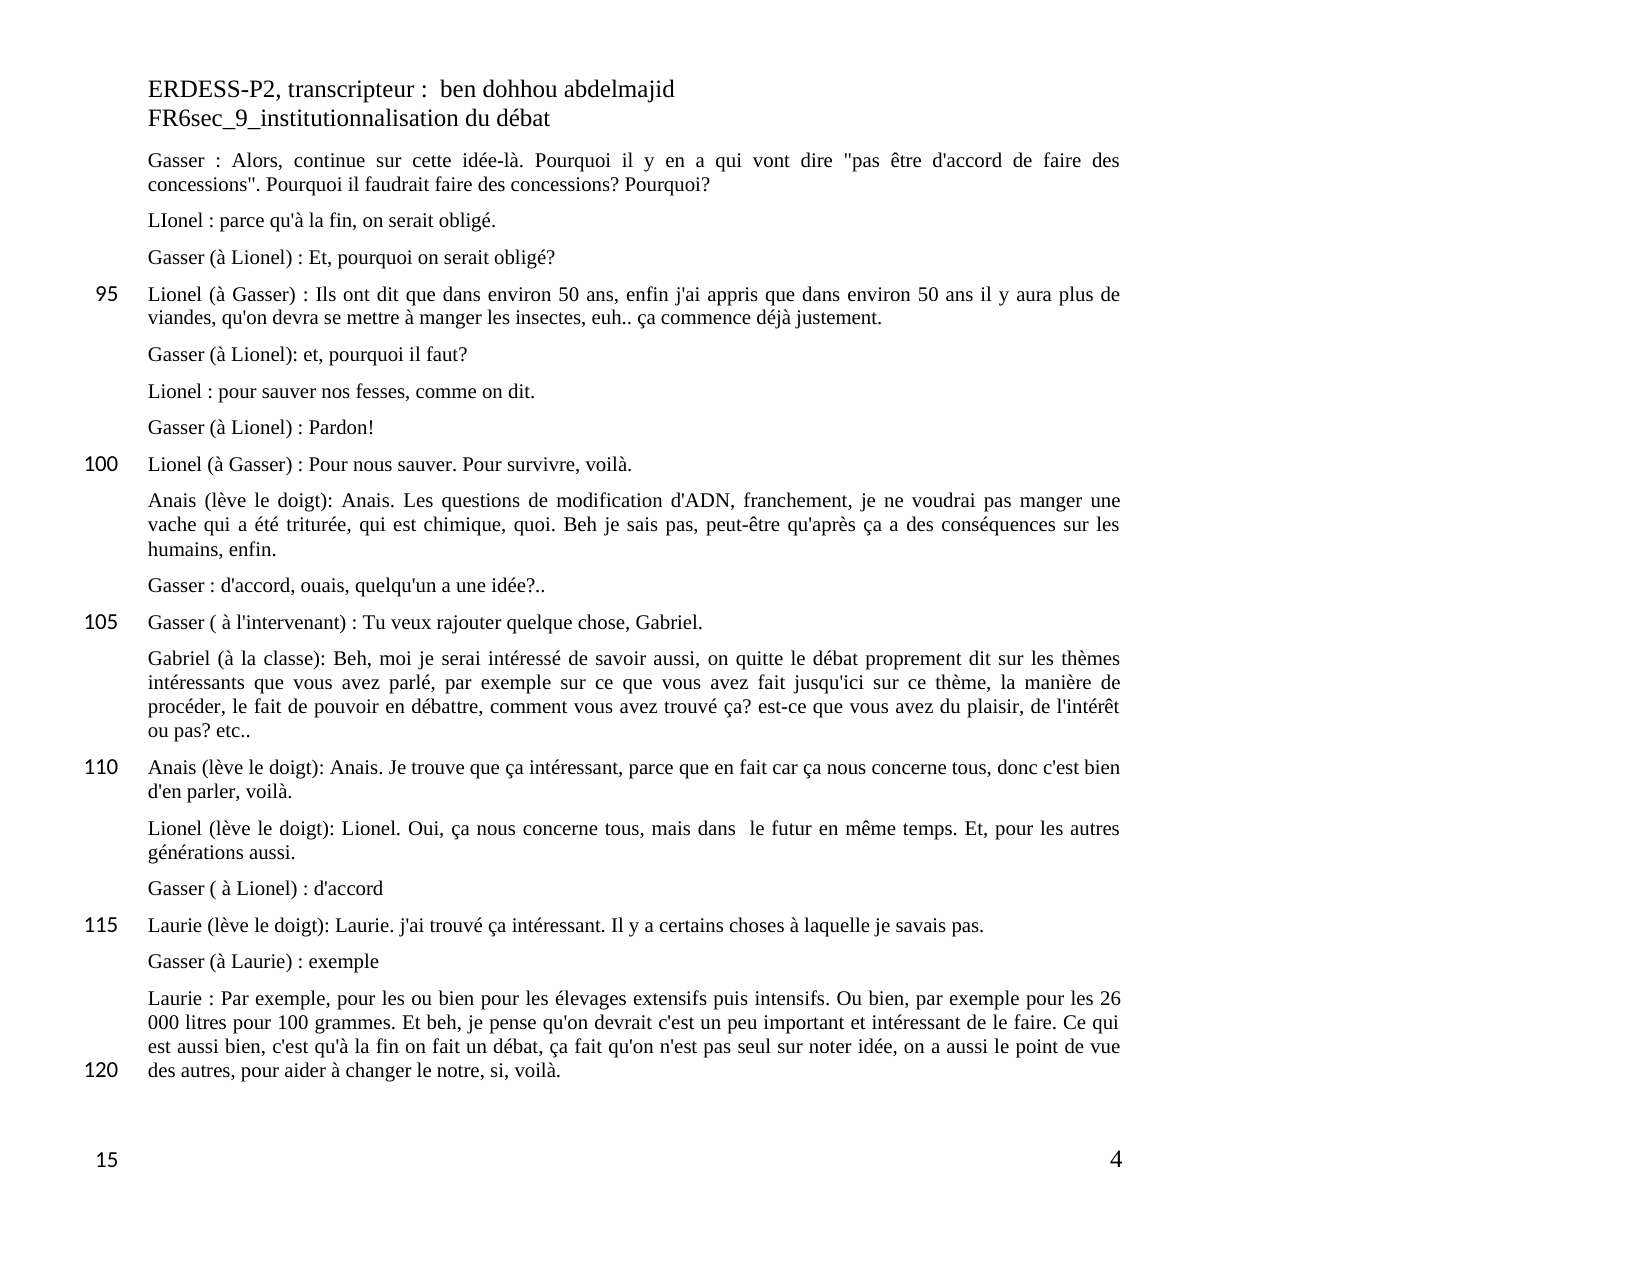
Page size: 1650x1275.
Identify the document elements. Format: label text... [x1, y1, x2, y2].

text Lionel : pour sauver nos fesses, comme on dit. [148, 379, 1122, 403]
text Laurie : Par exemple, pour les ou bien pour les élevages extensifs puis intensifs. Ou bien, par exemple pour les 26 000 litres pour 100 grammes. Et beh, je pense qu'on devrait c'est un peu important et intéressant de le faire. Ce qui est aussi bien, c'est qu'à la fin on fait un débat, ça fait qu'on n'est pas seul sur noter idée, on a aussi le point de vue des autres, pour aider à changer le notre, si, voilà. [148, 986, 1122, 1082]
text Gasser ( à Lionel) : d'accord [148, 876, 1122, 900]
text Lionel (à Gasser) : Pour nous sauver. Pour survivre, voilà. [148, 452, 1122, 476]
text Laurie (lève le doigt): Laurie. j'ai trouvé ça intéressant. Il y a certains choses à laquelle je savais pas. [148, 913, 1122, 937]
text Gasser (à Laurie) : exemple [148, 949, 1122, 973]
text Anais (lève le doigt): Anais. Les questions de modification d'ADN, franchement, je ne voudrai pas manger une vache qui a été triturée, qui est chimique, quoi. Beh je sais pas, peut-être qu'après ça a des conséquences sur les humains, enfin. [148, 488, 1122, 561]
text Lionel (lève le doigt): Lionel. Oui, ça nous concerne tous, mais dans le futur en même temps. Et, pour les autres générations aussi. [148, 816, 1122, 864]
text LIonel : parce qu'à la fin, on serait obligé. [148, 208, 1122, 232]
text Gasser : Alors, continue sur cette idée-là. Pourquoi il y en a qui vont dire "pas être d'accord de faire des concessions". Pourquoi il faudrait faire des concessions? Pourquoi? [148, 148, 1122, 196]
text Anais (lève le doigt): Anais. Je trouve que ça intéressant, parce que en fait car ça nous concerne tous, donc c'est bien d'en parler, voilà. [148, 755, 1122, 803]
text Lionel (à Gasser) : Ils ont dit que dans environ 50 ans, enfin j'ai appris que dans environ 50 ans il y aura plus de viandes, qu'on devra se mettre à manger les insectes, euh.. ça commence déjà justement. [148, 281, 1122, 329]
text Gasser (à Lionel) : Pardon! [148, 415, 1122, 439]
text Gasser : d'accord, ouais, quelqu'un a une idée?.. [148, 573, 1122, 597]
text Gabriel (à la classe): Beh, moi je serai intéressé de savoir aussi, on quitte le débat proprement dit sur les thèmes intéressants que vous avez parlé, par exemple sur ce que vous avez fait jusqu'ici sur ce thème, la manière de procéder, le fait de pouvoir en débattre, comment vous avez trouvé ça? est-ce que vous avez du plaisir, de l'intérêt ou pas? etc.. [148, 646, 1122, 742]
text Gasser (à Lionel) : Et, pourquoi on serait obligé? [148, 245, 1122, 269]
text Gasser (à Lionel): et, pourquoi il faut? [148, 342, 1122, 366]
text Gasser ( à l'intervenant) : Tu veux rajouter quelque chose, Gabriel. [148, 609, 1122, 634]
